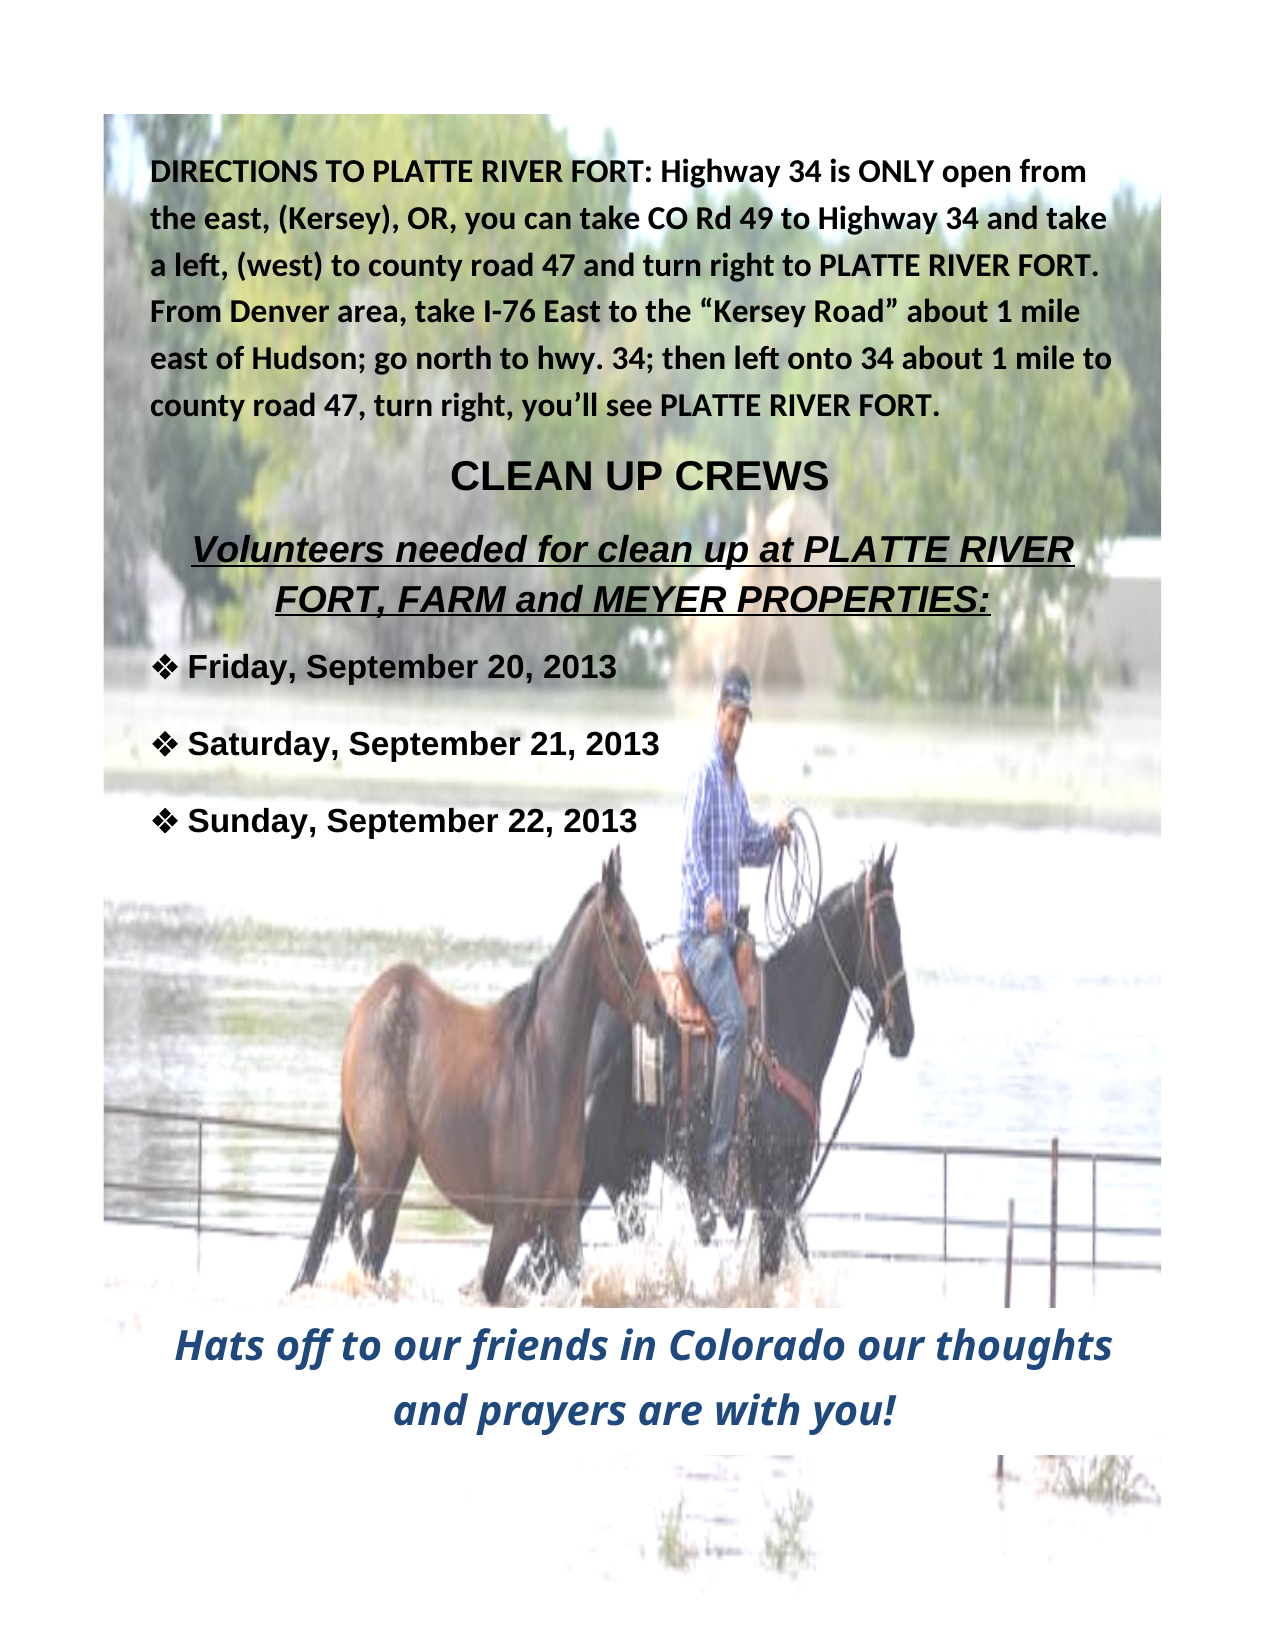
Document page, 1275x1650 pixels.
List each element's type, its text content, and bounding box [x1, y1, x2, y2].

text Volunteers needed for clean up at PLATTE RIVER FORT, FARM and MEYER PROPERTIES: [187, 527, 1078, 620]
list Friday, September 20, 2013 [150, 647, 1078, 686]
list From Denver area, take I-76 East to the “Kersey Road” about 1 mile east of Hudson; go north to hwy. 34; then left onto 34 about 1 mile to county road 47, turn right, you’ll see PLATTE RIVER FORT. [150, 290, 1125, 424]
list Sunday, September 22, 2013 [150, 801, 1078, 840]
list DIRECTIONS TO PLATTE RIVER FORT: Highway 34 is ONLY open from the east, (Kersey), OR, you can take CO Rd 49 to Highway 34 and take a left, (west) to county road 47 and turn right to PLATTE RIVER FORT. [150, 150, 1125, 284]
list Saturday, September 21, 2013 [150, 724, 1078, 763]
text CLEAN UP CREWS [375, 451, 1078, 499]
